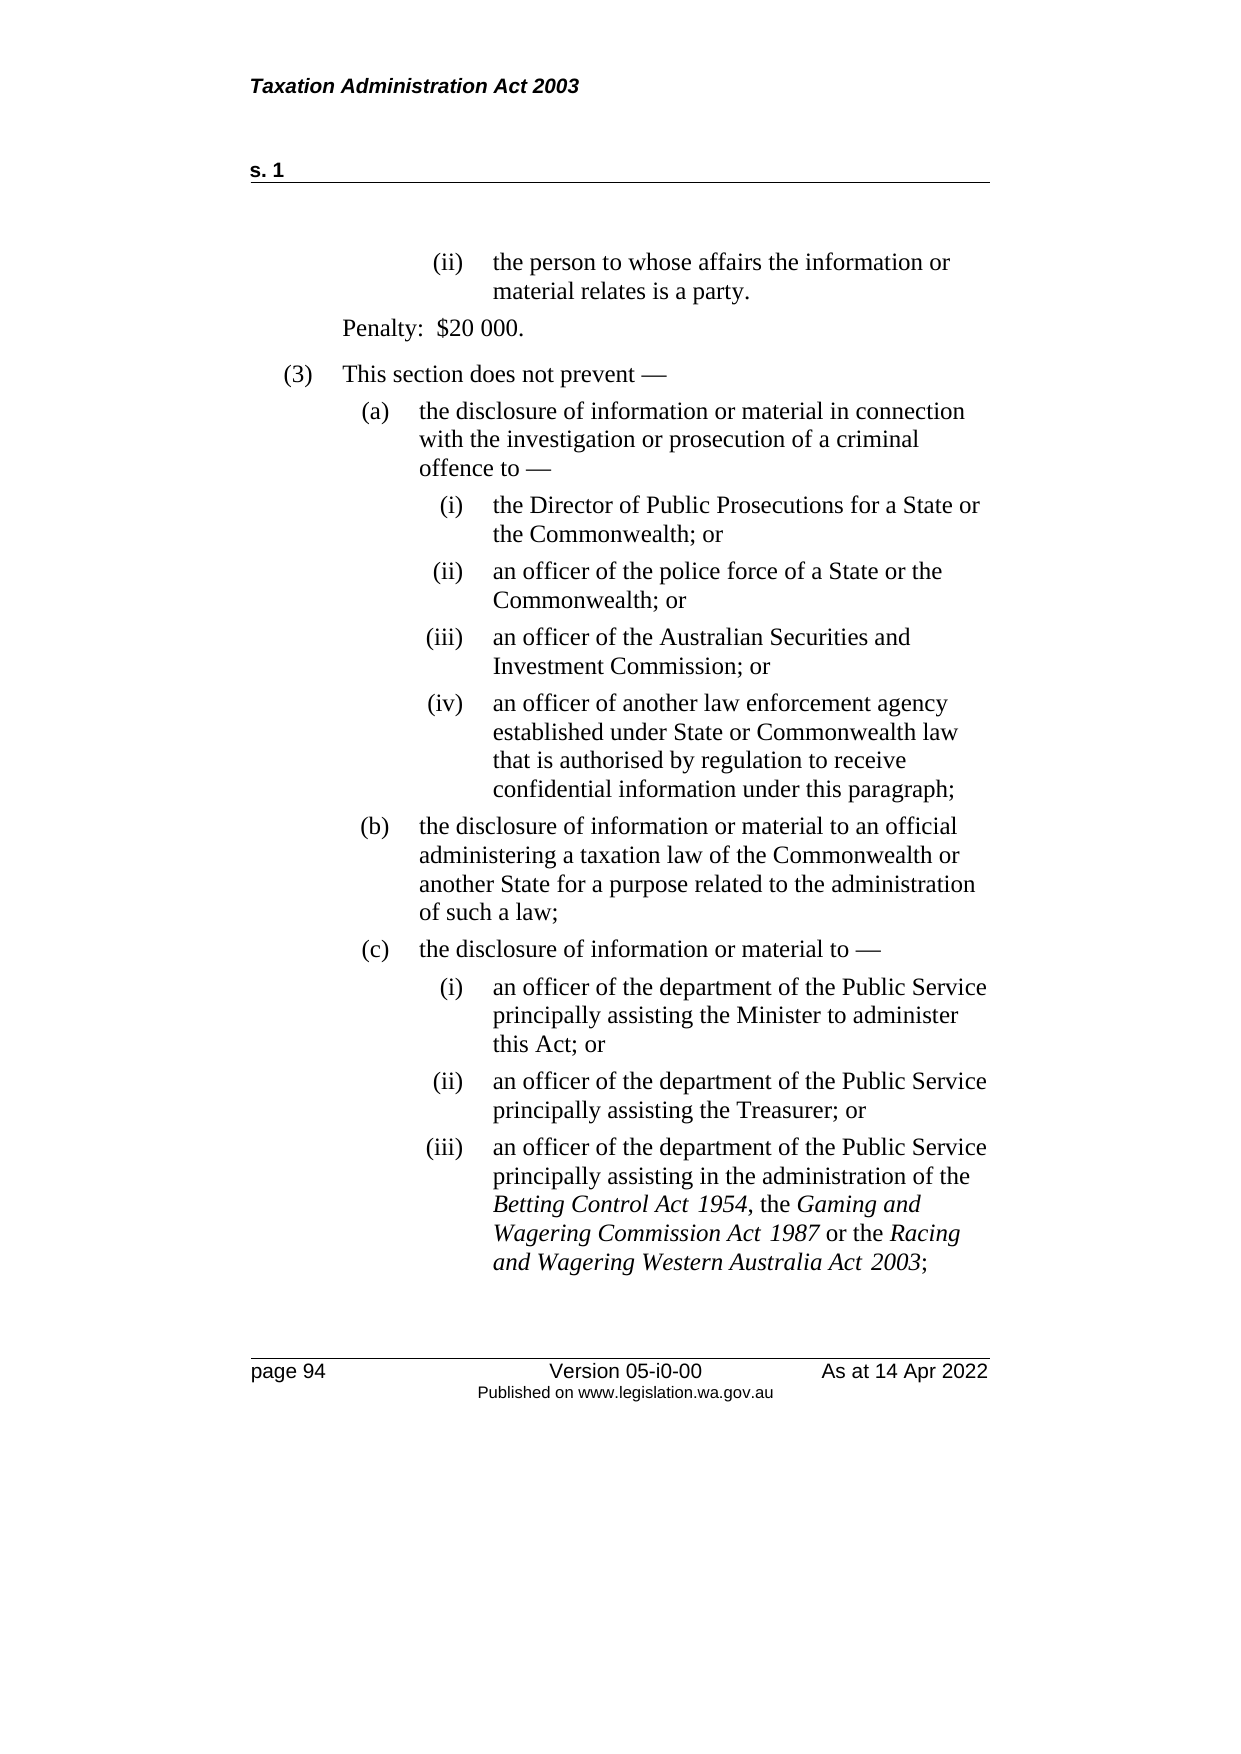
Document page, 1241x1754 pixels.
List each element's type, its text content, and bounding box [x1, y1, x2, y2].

text (ii) the person to whose affairs the information or material relates is a party. [251, 247, 990, 305]
text (iii) an officer of the Australian Securities and Investment Commission; or [251, 622, 990, 679]
text (3) This section does not prevent — [251, 359, 990, 387]
text (b) the disclosure of information or material to an official administering a taxation law of the Commonwealth or another State for a purpose related to the administration of such a law; [251, 811, 990, 926]
text (ii) an officer of the department of the Public Service principally assisting the Treasurer; or [251, 1066, 990, 1124]
text (a) the disclosure of information or material in connection with the investigation or prosecution of a criminal offence to — [251, 396, 990, 482]
text (c) the disclosure of information or material to — [251, 934, 990, 963]
text (i) the Director of Public Prosecutions for a State or the Commonwealth; or [251, 490, 990, 548]
text Penalty: $20 000. [251, 313, 990, 342]
text (ii) an officer of the police force of a State or the Commonwealth; or [251, 556, 990, 614]
text (iv) an officer of another law enforcement agency established under State or Commonwealth law that is authorised by regulation to receive confidential information under this paragraph; [251, 688, 990, 803]
text (iii) an officer of the department of the Public Service principally assisting in the administration of the Betting Control Act 1954, the Gaming and Wagering Commission Act 1987 or the Racing and Wagering Western Australia Act 2003; [251, 1132, 990, 1276]
text (i) an officer of the department of the Public Service principally assisting the Minister to administer this Act; or [251, 972, 990, 1058]
